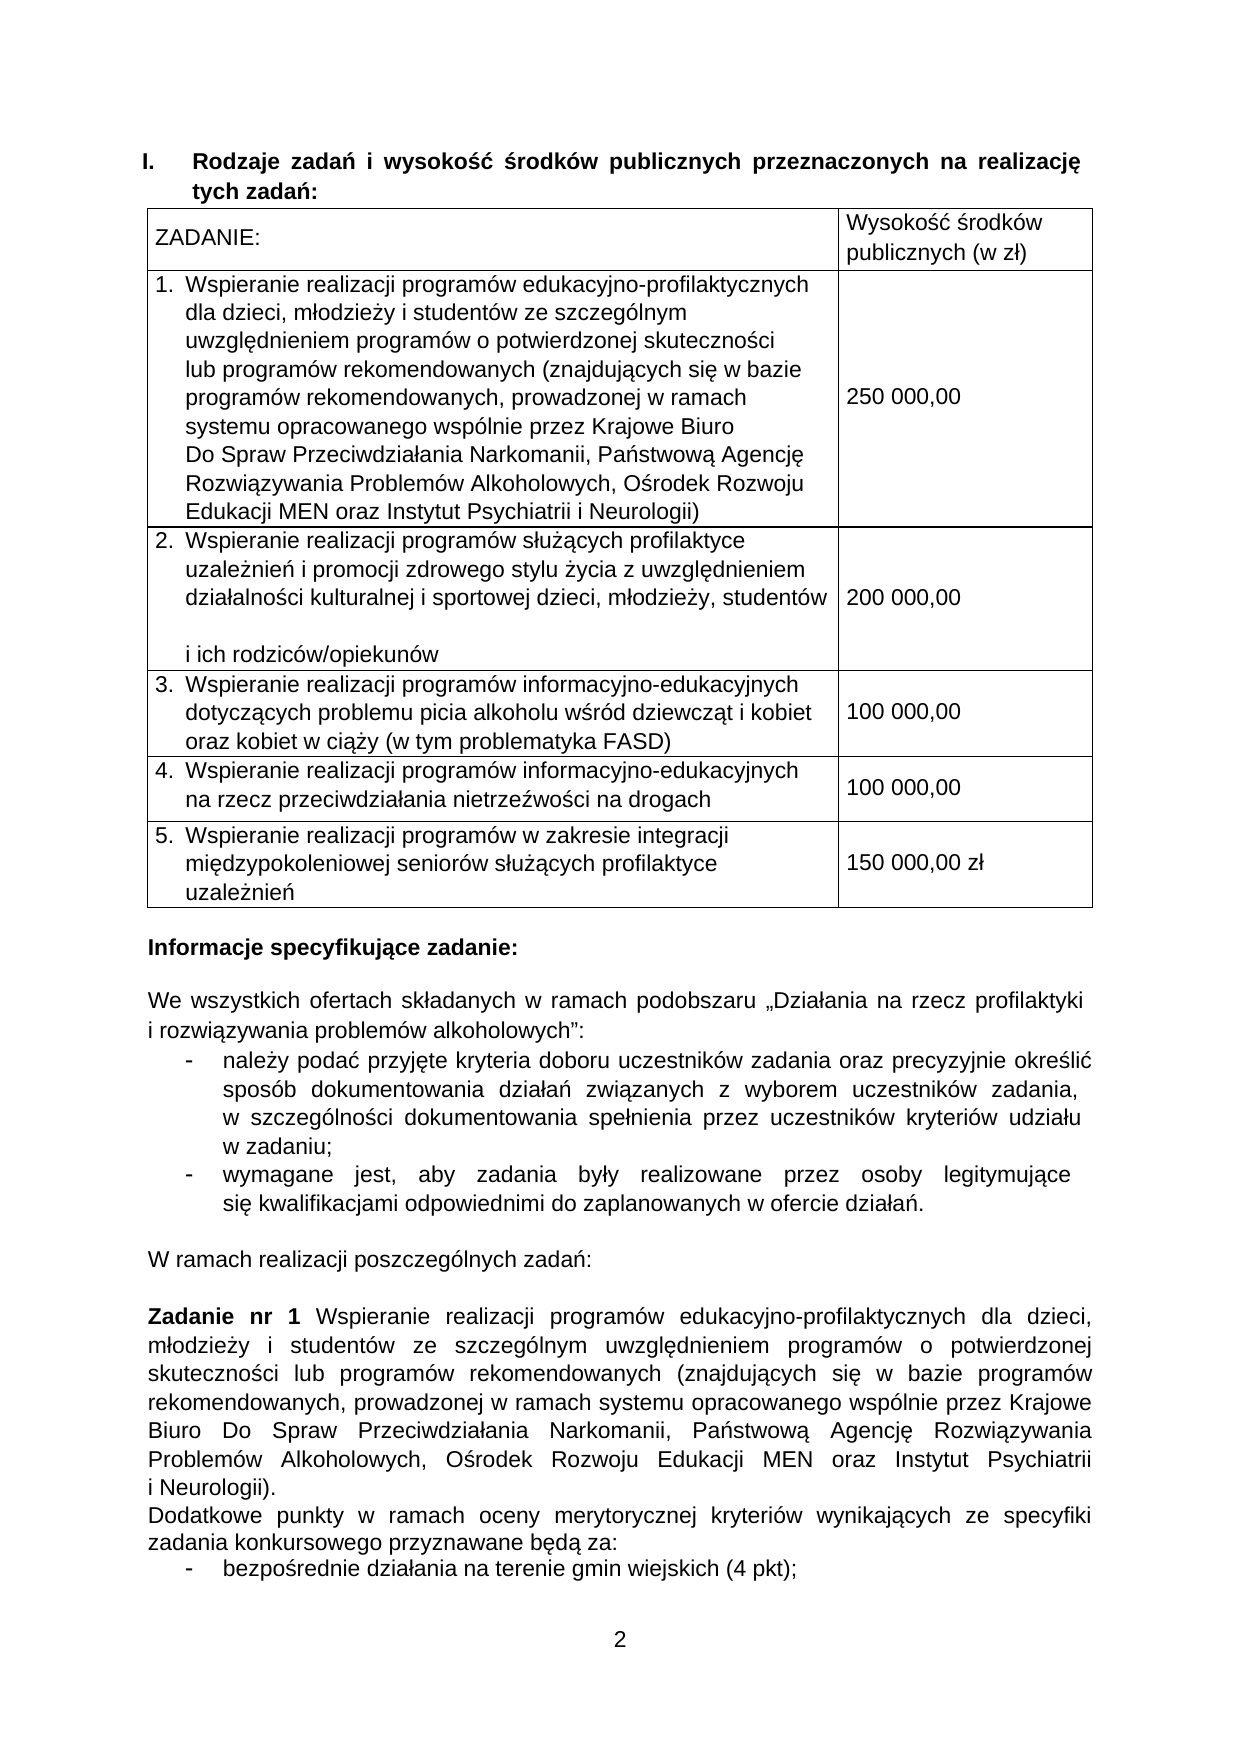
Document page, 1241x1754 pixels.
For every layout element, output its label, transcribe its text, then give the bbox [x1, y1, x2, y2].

text Dodatkowe punkty w ramach oceny merytorycznej kryteriów wynikających ze specyfiki zadania konkursowego przyznawane będą za: [148, 1502, 1093, 1555]
table_cell 100 000,00 [839, 757, 1092, 821]
text Zadanie nr 1 Wspieranie realizacji programów edukacyjno-profilaktycznych dla dzieci, młodzieży i studentów ze szczególnym uwzględnieniem programów o potwierdzonej skuteczności lub programów rekomendowanych (znajdujących się w bazie programów rekomendowanych, prowadzonej w ramach systemu opracowanego wspólnie przez Krajowe Biuro Do Spraw Przeciwdziałania Narkomanii, Państwową Agencję Rozwiązywania Problemów Alkoholowych, Ośrodek Rozwoju Edukacji MEN oraz Instytut Psychiatrii i Neurologii). [148, 1303, 1093, 1500]
subtitle Rodzaje zadań i wysokość środków publicznych przeznaczonych na realizację tych zadań: [154, 148, 1093, 204]
list należy podać przyjęte kryteria doboru uczestników zadania oraz precyzyjnie określić sposób dokumentowania działań związanych z wyborem uczestników zadania, w szczególności dokumentowania spełnienia przez uczestników kryteriów udziału w zadaniu; [185, 1047, 1093, 1159]
table_cell Wspieranie realizacji programów edukacyjno-profilaktycznych dla dzieci, młodzieży i studentów ze szczególnym uwzględnieniem programów o potwierdzonej skuteczności lub programów rekomendowanych (znajdujących się w bazie programów rekomendowanych, prowadzonej w ramach systemu opracowanego wspólnie przez Krajowe Biuro Do Spraw Przeciwdziałania Narkomanii, Państwową Agencję Rozwiązywania Problemów Alkoholowych, Ośrodek Rozwoju Edukacji MEN oraz Instytut Psychiatrii i Neurologii) [148, 271, 838, 526]
table_cell 100 000,00 [839, 671, 1092, 756]
table_cell 250 000,00 [839, 271, 1092, 526]
table_cell Wspieranie realizacji programów informacyjno-edukacyjnych dotyczących problemu picia alkoholu wśród dziewcząt i kobiet oraz kobiet w ciąży (w tym problematyka FASD) [148, 671, 838, 756]
table_header ZADANIE: [148, 209, 838, 269]
table_cell 150 000,00 zł [839, 822, 1092, 907]
table_cell Wspieranie realizacji programów w zakresie integracji międzypokoleniowej seniorów służących profilaktyce uzależnień [148, 822, 838, 907]
list wymagane jest, aby zadania były realizowane przez osoby legitymujące się kwalifikacjami odpowiednimi do zaplanowanych w ofercie działań. [185, 1161, 1093, 1216]
text Informacje specyfikujące zadanie: [148, 934, 1093, 961]
table_header Wysokość środków publicznych (w zł) [839, 209, 1092, 269]
table_cell Wspieranie realizacji programów służących profilaktyce uzależnień i promocji zdrowego stylu życia z uwzględnieniem działalności kulturalnej i sportowej dzieci, młodzieży, studentów i ich rodziców/opiekunów [148, 528, 838, 670]
text W ramach realizacji poszczególnych zadań: [148, 1246, 1093, 1273]
table_cell 200 000,00 [839, 528, 1092, 670]
list bezpośrednie działania na terenie gmin wiejskich (4 pkt); [185, 1555, 1093, 1581]
table_cell Wspieranie realizacji programów informacyjno-edukacyjnych na rzecz przeciwdziałania nietrzeźwości na drogach [148, 757, 838, 821]
text We wszystkich ofertach składanych w ramach podobszaru „Działania na rzecz profilaktyki i rozwiązywania problemów alkoholowych”: [148, 987, 1093, 1043]
